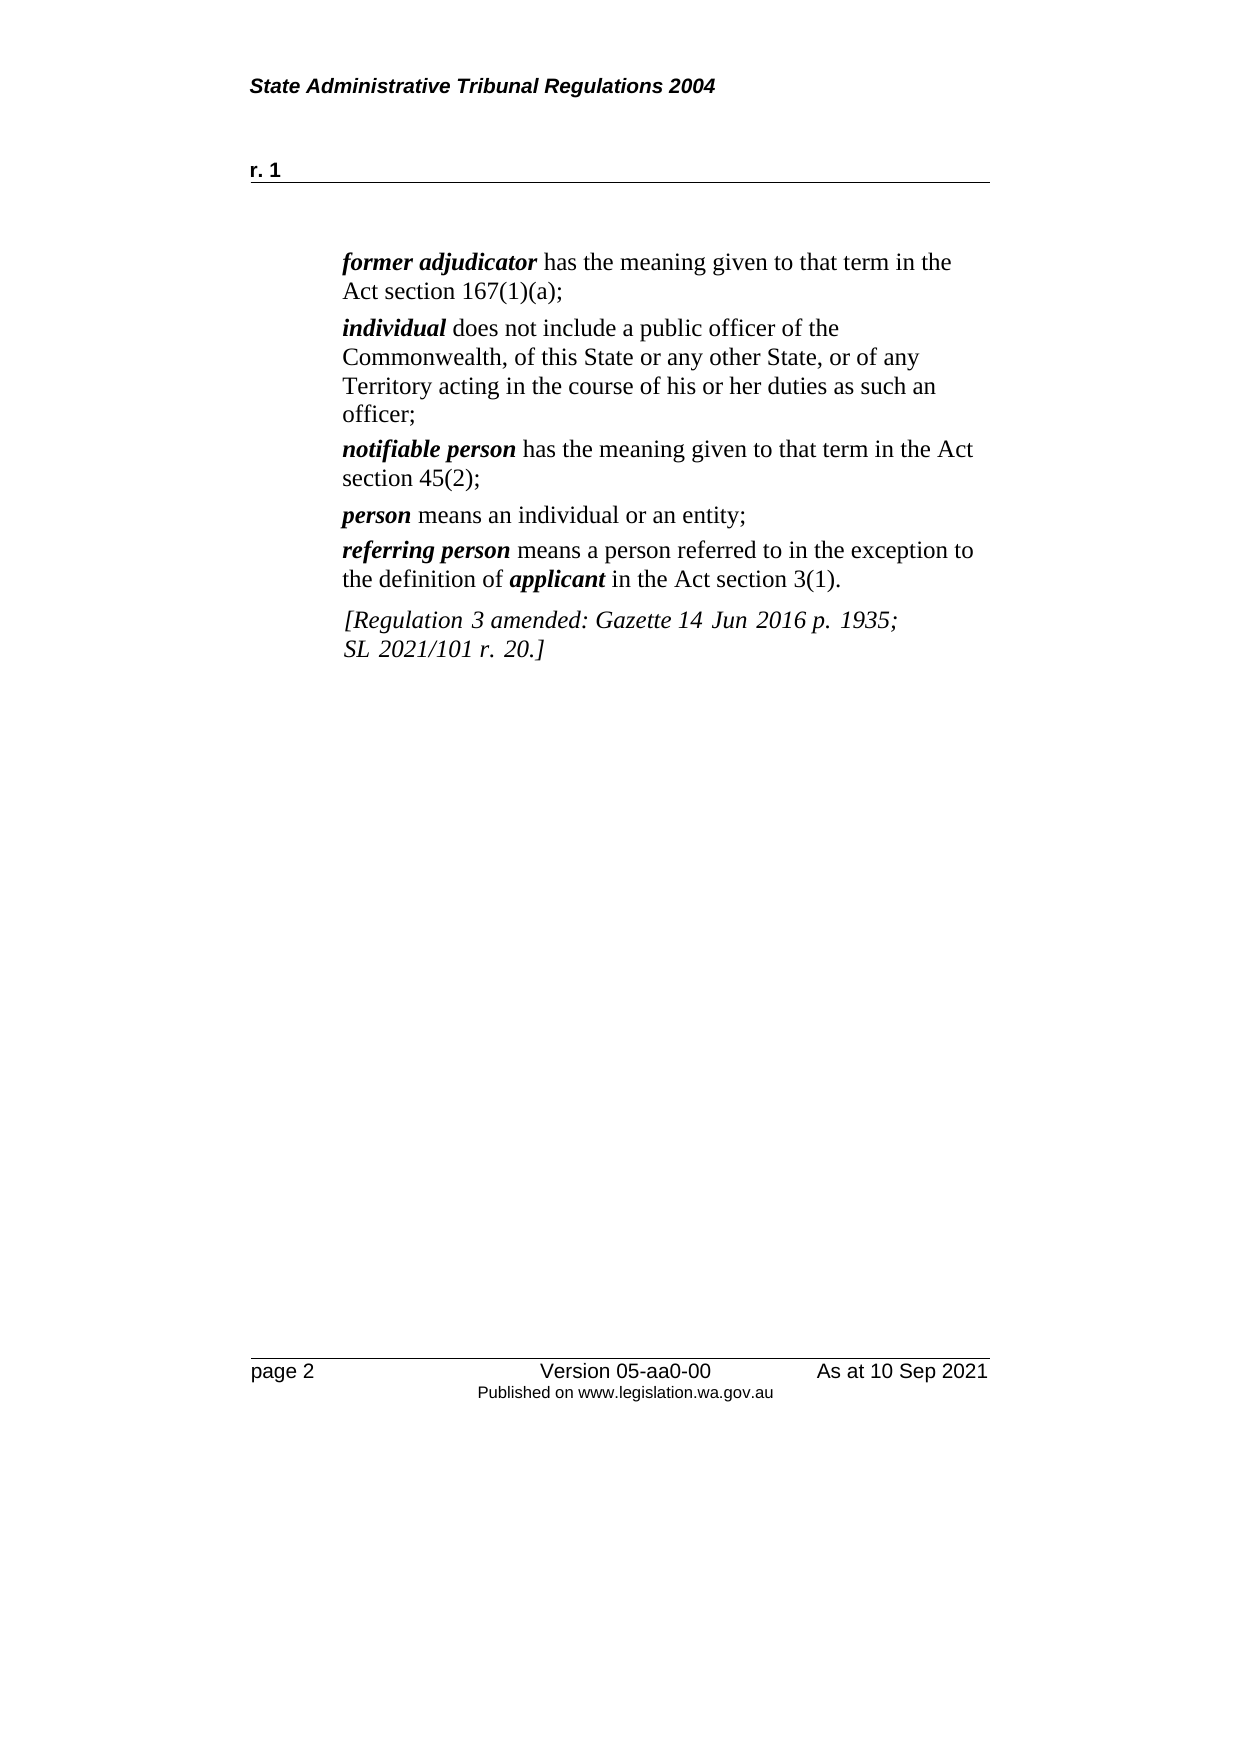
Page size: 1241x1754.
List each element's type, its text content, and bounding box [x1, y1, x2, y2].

text person means an individual or an entity; [251, 500, 990, 529]
text referring person means a person referred to in the exception to the definition of applicant in the Act section 3(1). [251, 535, 990, 593]
text [Regulation 3 amended: Gazette 14 Jun 2016 p. 1935; SL 2021/101 r. 20.] [251, 605, 990, 663]
text individual does not include a public officer of the Commonwealth, of this State or any other State, or of any Territory acting in the course of his or her duties as such an officer; [251, 313, 990, 428]
text notifiable person has the meaning given to that term in the Act section 45(2); [251, 434, 990, 492]
text former adjudicator has the meaning given to that term in the Act section 167(1)(a); [251, 247, 990, 305]
